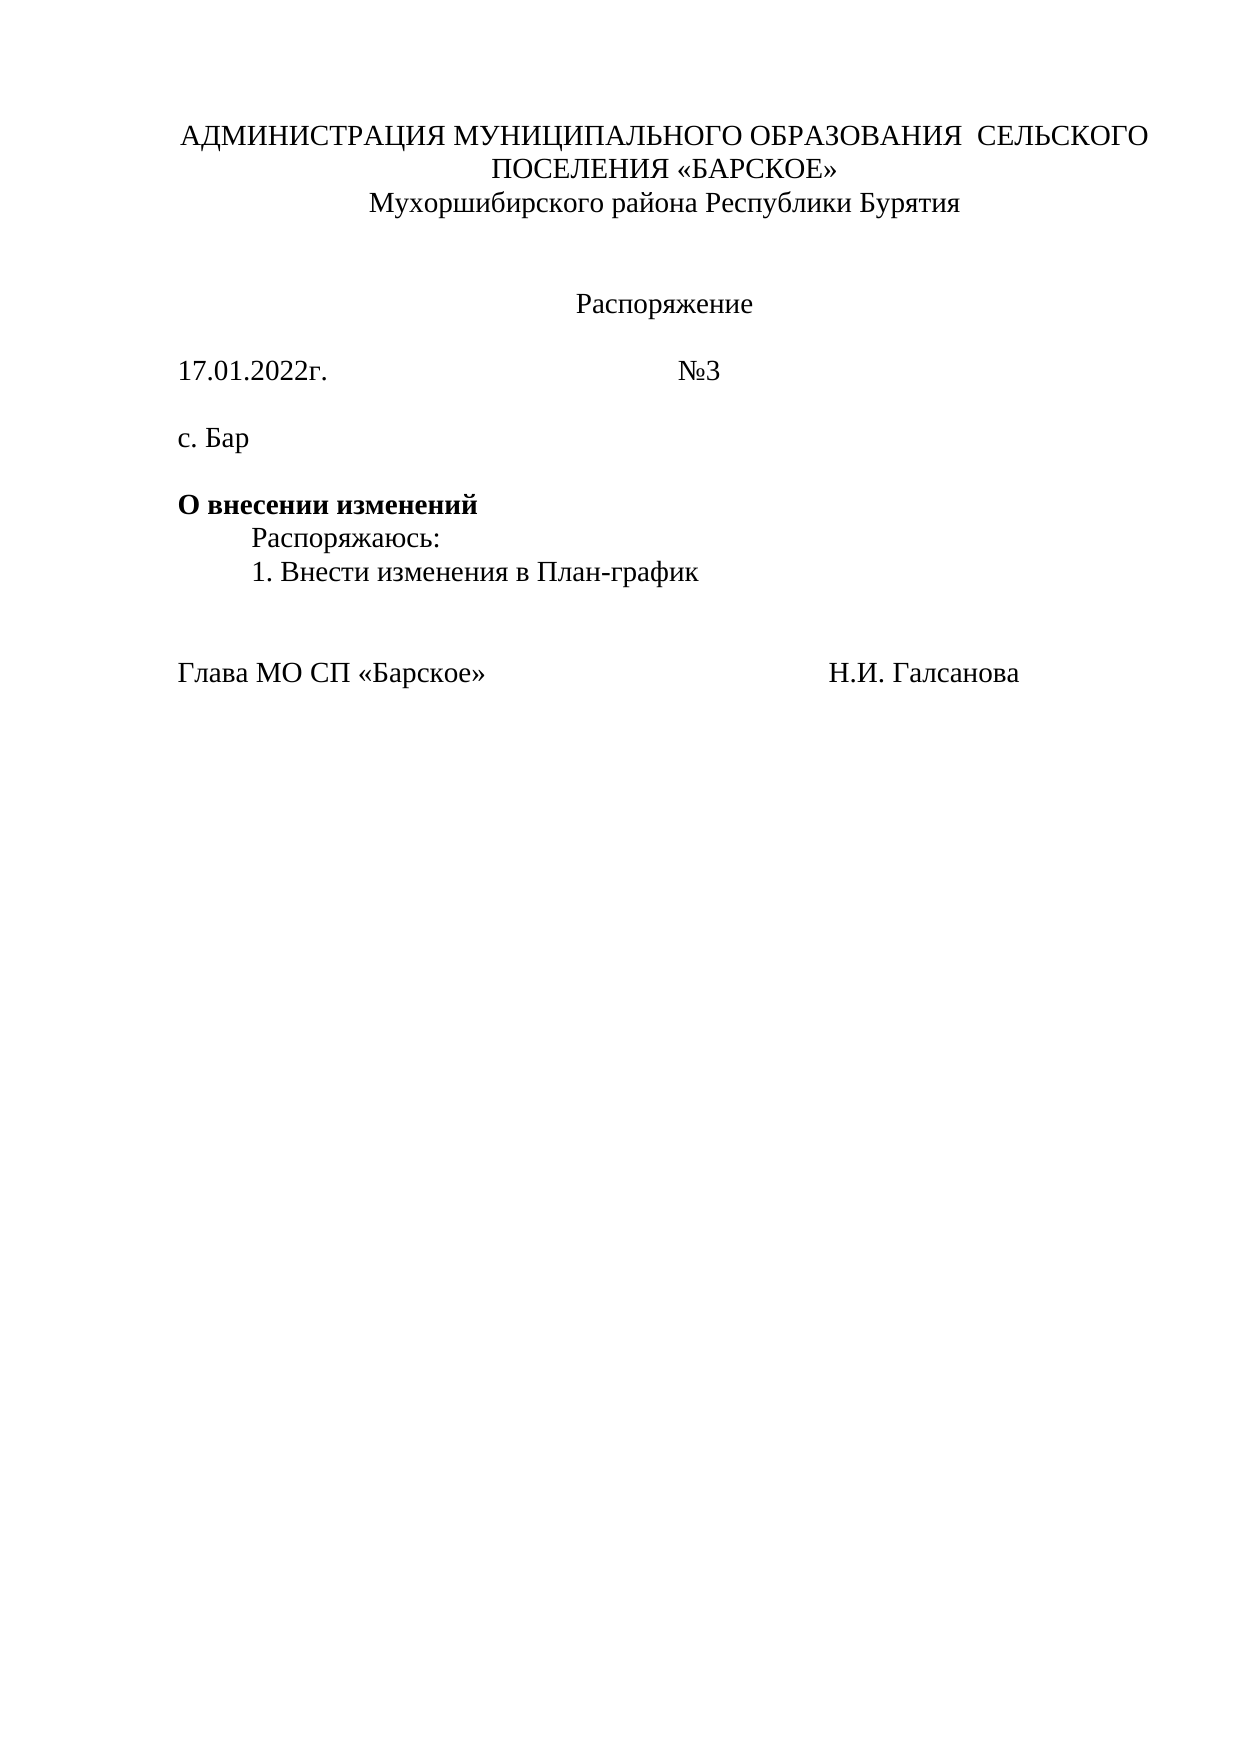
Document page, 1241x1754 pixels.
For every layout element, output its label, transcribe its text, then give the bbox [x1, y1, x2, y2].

text Распоряжаюсь: [177, 521, 1152, 554]
text 17.01.2022г. №3 [177, 353, 1152, 386]
text АДМИНИСТРАЦИЯ МУНИЦИПАЛЬНОГО ОБРАЗОВАНИЯ СЕЛЬСКОГО ПОСЕЛЕНИЯ «БАРСКОЕ» [177, 118, 1152, 185]
text О внесении изменений [177, 487, 1152, 521]
text Мухоршибирского района Республики Бурятия [177, 185, 1152, 219]
text с. Бар [177, 420, 1152, 453]
text 1. Внести изменения в План-график [177, 554, 1152, 588]
text Распоряжение [177, 286, 1152, 319]
text Глава МО СП «Барское» Н.И. Галсанова [177, 655, 1152, 688]
